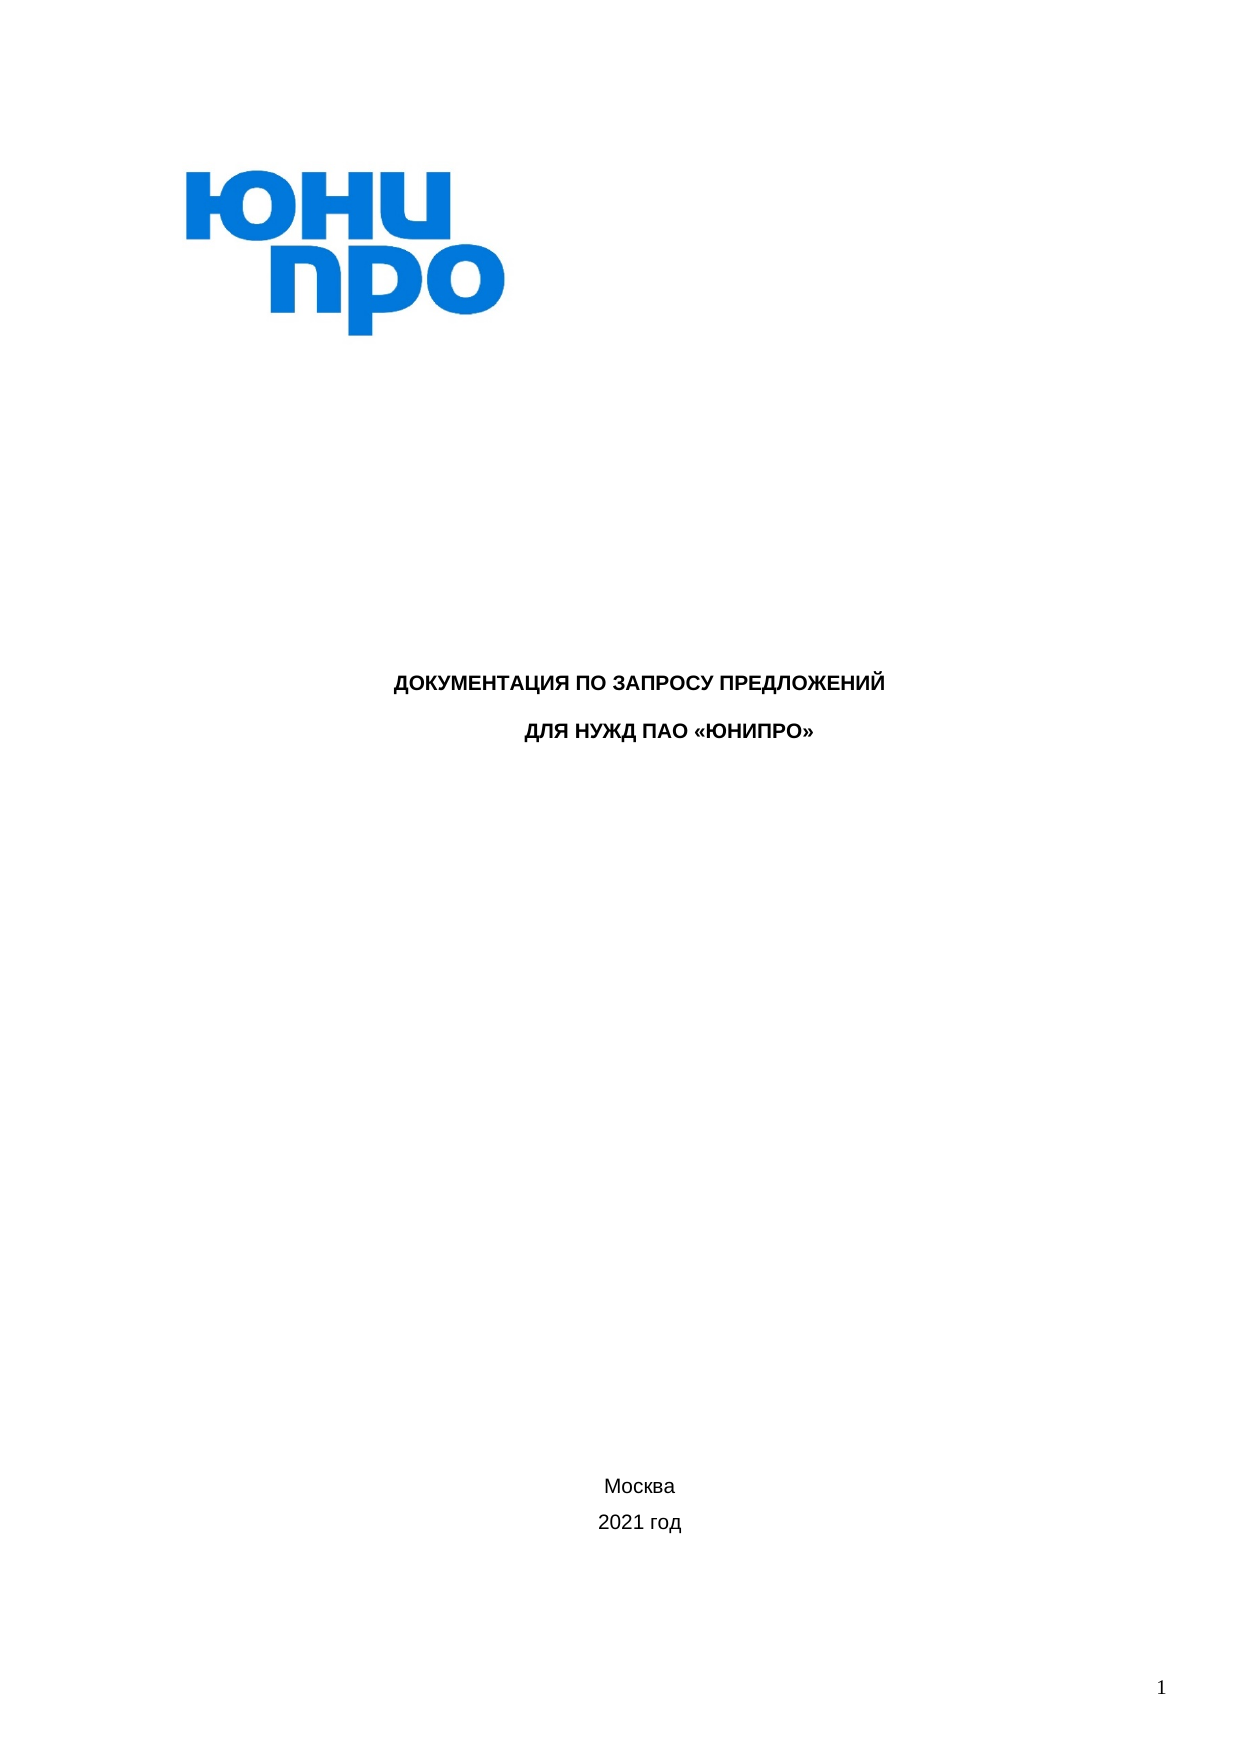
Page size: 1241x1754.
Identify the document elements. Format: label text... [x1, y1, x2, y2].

text ДЛЯ НУЖД ПАО «ЮНИПРО» [112, 719, 1167, 743]
picture [171, 151, 522, 350]
text Москва 2021 год [112, 1473, 1167, 1533]
text ДОКУМЕНТАЦИЯ ПО ЗАПРОСУ ПРЕДЛОЖЕНИЙ [112, 671, 1167, 695]
